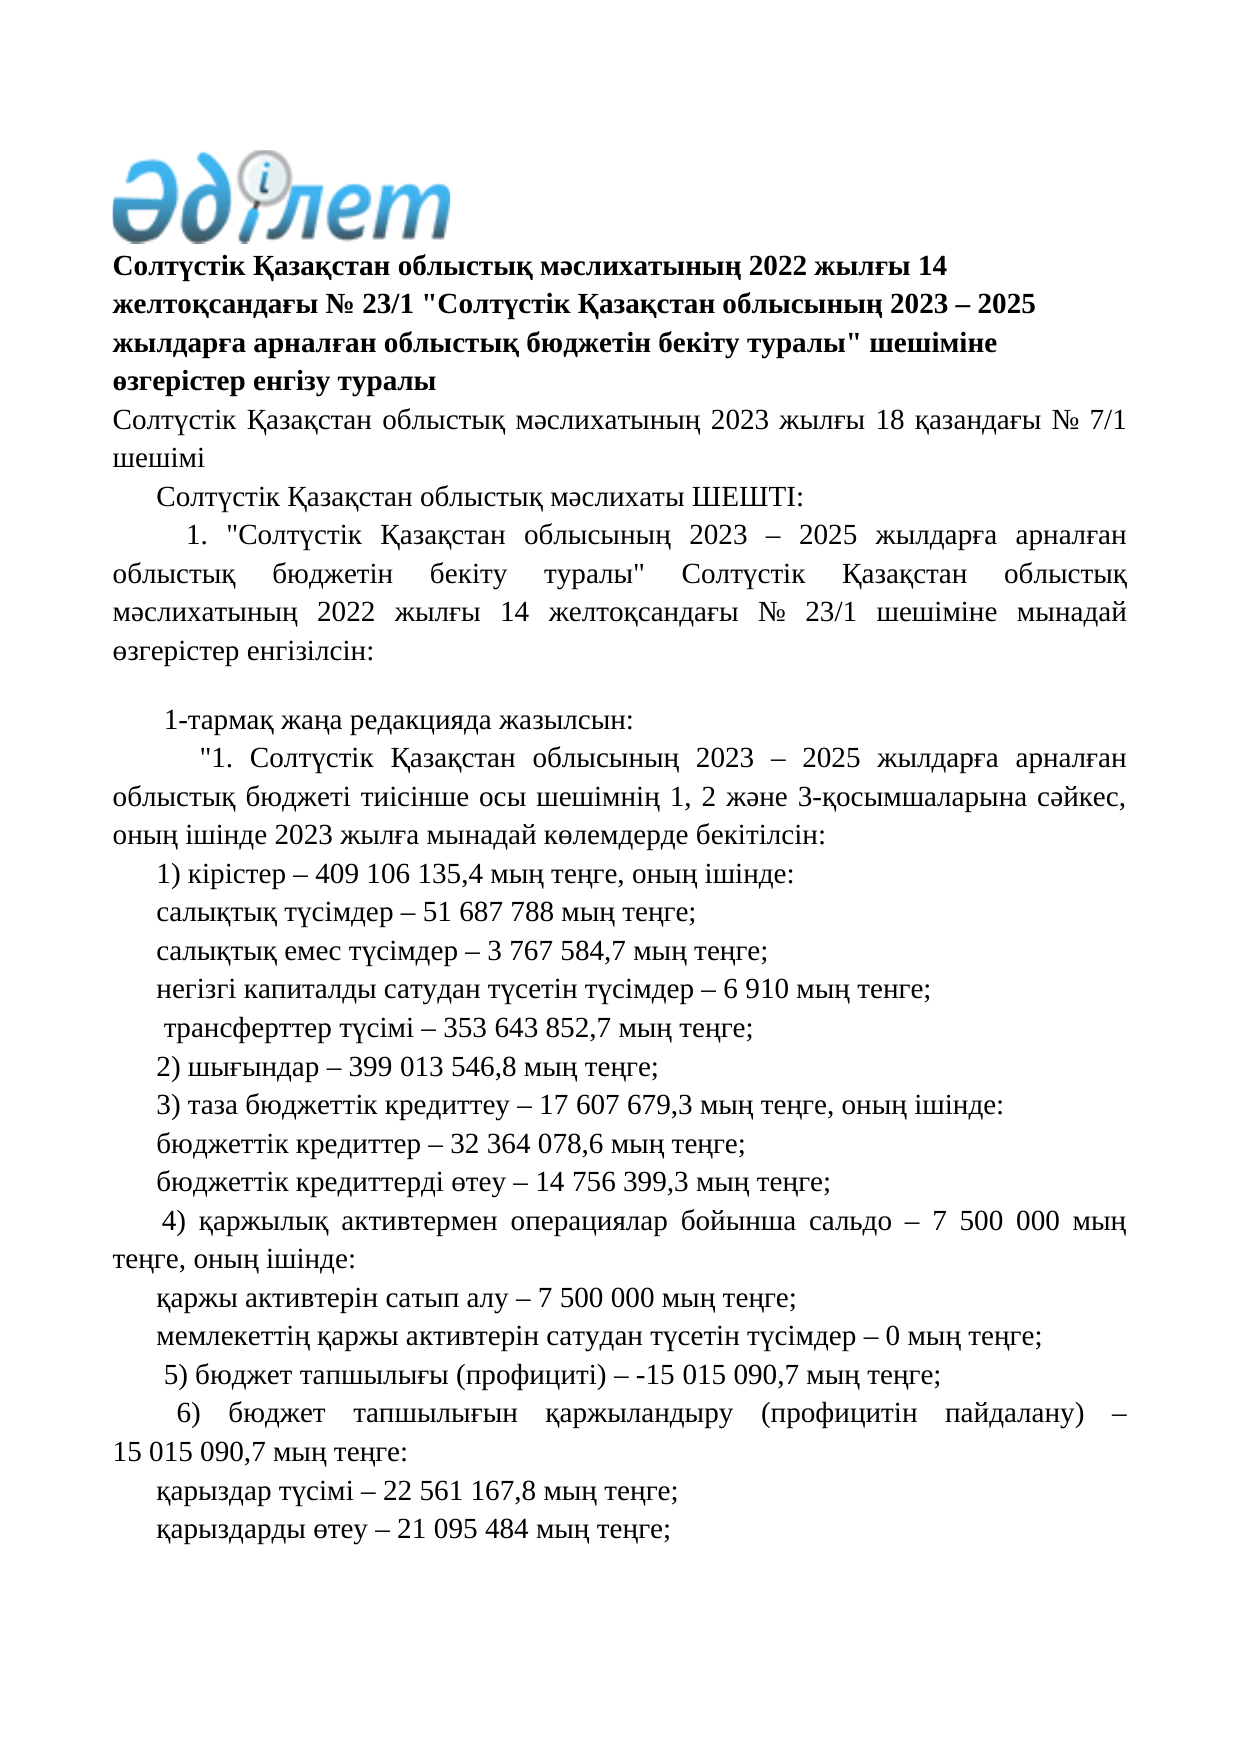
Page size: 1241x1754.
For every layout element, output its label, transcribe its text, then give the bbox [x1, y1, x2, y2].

text бюджеттік кредиттер – 32 364 078,6 мың теңге; [112, 1126, 1128, 1159]
text салықтық емес түсімдер – 3 767 584,7 мың теңге; [112, 933, 1128, 967]
text 2) шығындар – 399 013 546,8 мың теңге; [112, 1049, 1128, 1082]
text Солтүстік Қазақстан облыстық мәслихаты ШЕШТІ: [112, 479, 1128, 512]
text 1. "Солтүстік Қазақстан облысының 2023 – 2025 жылдарға арналған облыстық бюджетін бекіту туралы" Солтүстік Қазақстан облыстық мәслихатының 2022 жылғы 14 желтоқсандағы № 23/1 шешіміне мынадай өзгерістер енгізілсін: [112, 517, 1128, 667]
text "1. Солтүстік Қазақстан облысының 2023 – 2025 жылдарға арналған облыстық бюджеті тиісінше осы шешімнің 1, 2 және 3-қосымшаларына сәйкес, оның ішінде 2023 жылға мынадай көлемдерде бекітілсін: [112, 740, 1128, 851]
text 1-тармақ жаңа редакцияда жазылсын: [112, 702, 1128, 735]
text қарыздар түсімі – 22 561 167,8 мың теңге; [112, 1473, 1128, 1506]
text 3) таза бюджеттік кредиттеу – 17 607 679,3 мың теңге, оның ішінде: [112, 1087, 1128, 1121]
text Солтүстік Қазақстан облыстық мәслихатының 2023 жылғы 18 қазандағы № 7/1 шешімі [112, 402, 1128, 474]
text трансферттер түсімі – 353 643 852,7 мың теңге; [112, 1010, 1128, 1044]
text 5) бюджет тапшылығы (профициті) – -15 015 090,7 мың теңге; [112, 1357, 1128, 1391]
text мемлекеттің қаржы активтерін сатудан түсетін түсімдер – 0 мың теңге; [112, 1318, 1128, 1352]
text 1) кірістер – 409 106 135,4 мың теңге, оның ішінде: [112, 856, 1128, 889]
text 4) қаржылық активтермен операциялар бойынша сальдо – 7 500 000 мың теңге, оның ішінде: [112, 1203, 1128, 1275]
text Солтүстік Қазақстан облыстық мәслихатының 2022 жылғы 14 желтоқсандағы № 23/1 "Солтүстік Қазақстан облысының 2023 – 2025 жылдарға арналған облыстық бюджетін бекіту туралы" шешіміне өзгерістер енгізу туралы [112, 248, 1128, 397]
text қарыздарды өтеу – 21 095 484 мың теңге; [112, 1511, 1128, 1545]
text 6) бюджет тапшылығын қаржыландыру (профицитін пайдалану) – 15 015 090,7 мың теңге: [112, 1396, 1128, 1468]
text қаржы активтерін сатып алу – 7 500 000 мың теңге; [112, 1280, 1128, 1313]
text негізгі капиталды сатудан түсетін түсімдер – 6 910 мың тенге; [112, 972, 1128, 1005]
picture [112, 150, 451, 244]
text бюджеттік кредиттерді өтеу – 14 756 399,3 мың теңге; [112, 1164, 1128, 1198]
text салықтық түсімдер – 51 687 788 мың теңге; [112, 894, 1128, 928]
